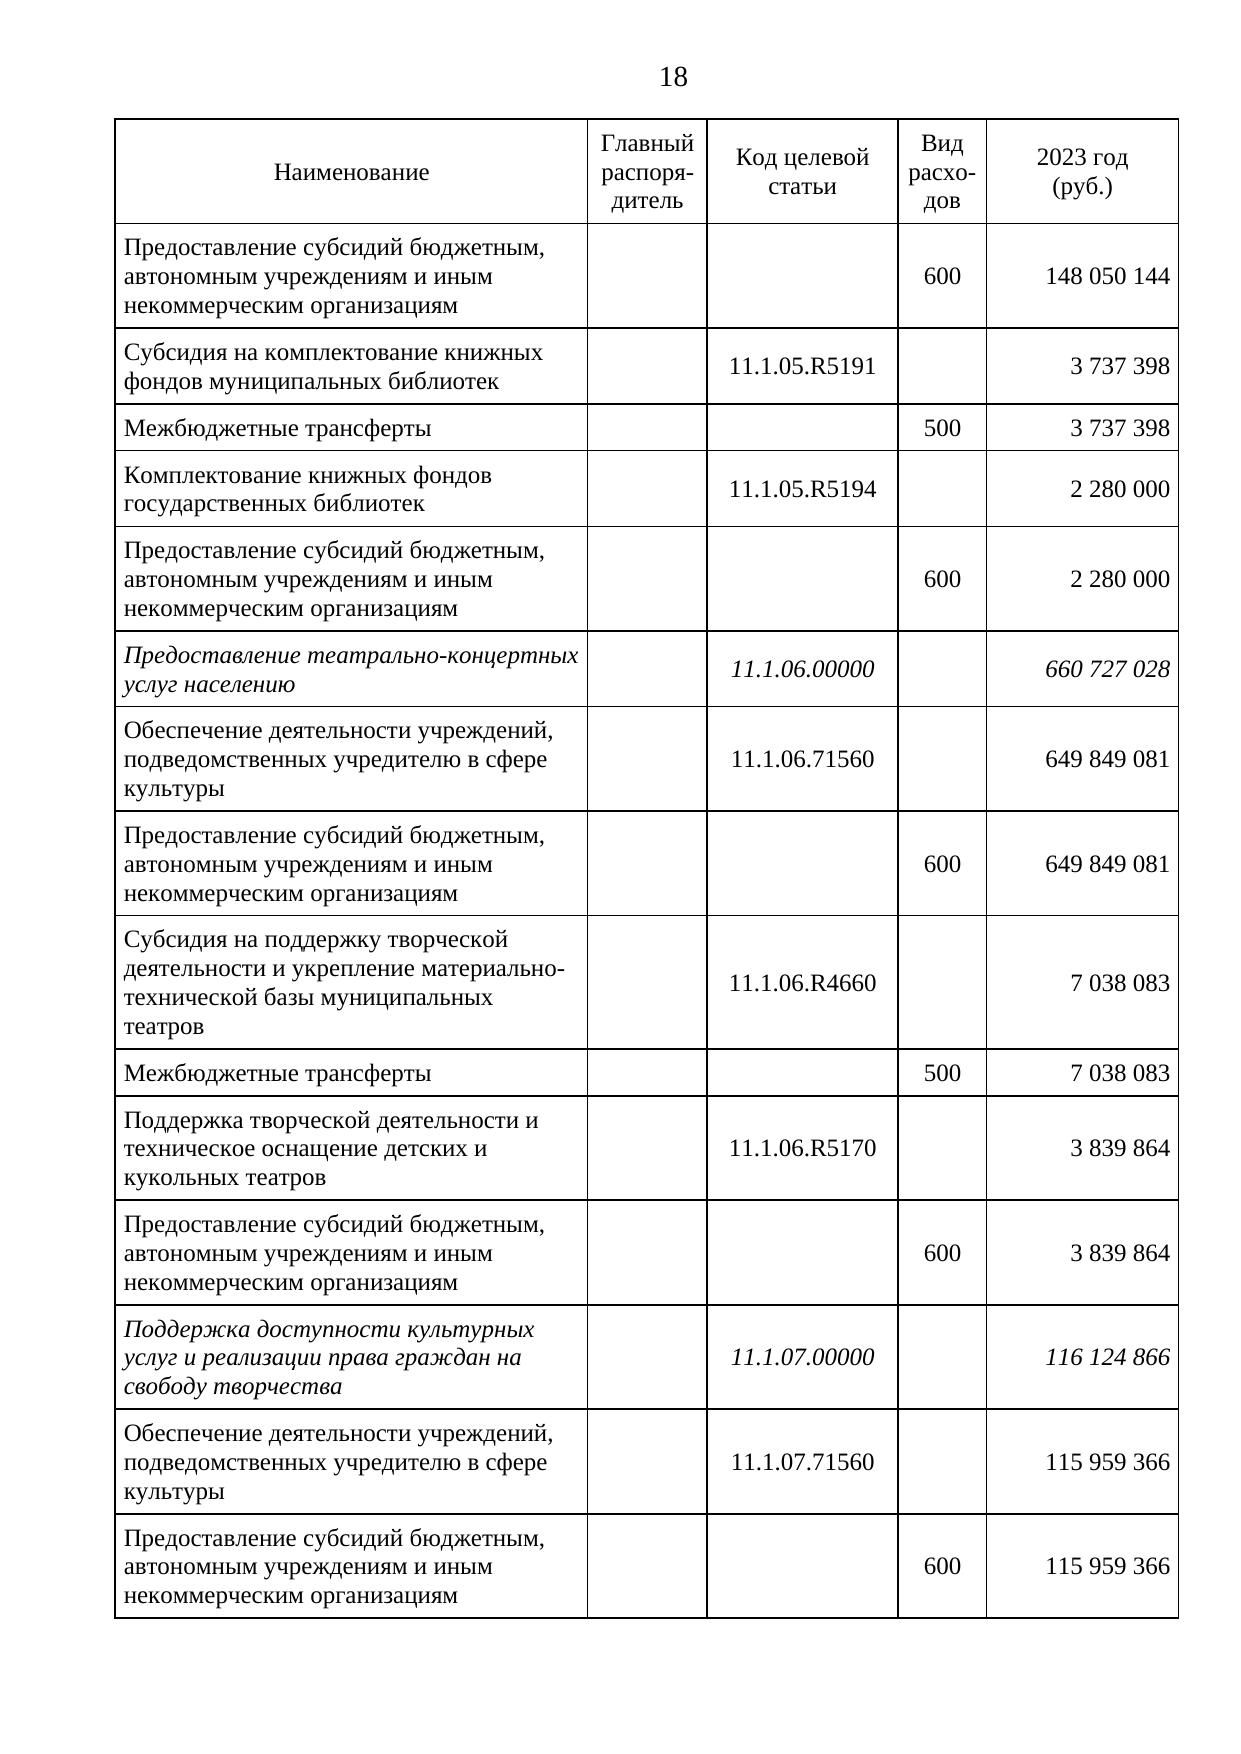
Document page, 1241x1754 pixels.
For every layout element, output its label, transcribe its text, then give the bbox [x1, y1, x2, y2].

table_cell 500 [899, 1050, 986, 1095]
table_cell [899, 1097, 986, 1199]
table_cell 116 124 866 [987, 1306, 1178, 1408]
table_cell Межбюджетные трансферты [116, 1050, 587, 1095]
table_cell [708, 1201, 897, 1304]
table_cell [588, 527, 706, 630]
table_cell [588, 1410, 706, 1513]
table_cell Предоставление субсидий бюджетным, автономным учреждениям и иным некоммерческим организациям [116, 224, 587, 327]
table_cell Предоставление субсидий бюджетным, автономным учреждениям и иным некоммерческим организациям [116, 1515, 587, 1617]
table_cell [899, 451, 986, 526]
table_cell 11.1.05.R5194 [708, 451, 897, 526]
table_cell [899, 1410, 986, 1513]
table_cell [588, 632, 706, 706]
table_cell Предоставление театрально-концертных услуг населению [116, 632, 587, 706]
table_cell Обеспечение деятельности учреждений, подведомственных учредителю в сфере культуры [116, 707, 587, 810]
table_cell 11.1.06.R5170 [708, 1097, 897, 1199]
table_cell [588, 451, 706, 526]
table_cell [708, 1515, 897, 1617]
table_cell [708, 527, 897, 630]
table_cell [708, 812, 897, 915]
table_cell Предоставление субсидий бюджетным, автономным учреждениям и иным некоммерческим организациям [116, 527, 587, 630]
table_cell Субсидия на комплектование книжных фондов муниципальных библиотек [116, 329, 587, 403]
table_cell 649 849 081 [987, 812, 1178, 915]
table_cell [588, 707, 706, 810]
table_cell Комплектование книжных фондов государственных библиотек [116, 451, 587, 526]
table_cell [708, 224, 897, 327]
table_cell 148 050 144 [987, 224, 1178, 327]
table_cell 115 959 366 [987, 1410, 1178, 1513]
table_cell 3 839 864 [987, 1097, 1178, 1199]
table_header Наименование [116, 120, 587, 223]
table_cell 11.1.06.R4660 [708, 916, 897, 1048]
table_cell 500 [899, 405, 986, 450]
table_header Вид расхо-дов [899, 120, 986, 223]
table_cell Предоставление субсидий бюджетным, автономным учреждениям и иным некоммерческим организациям [116, 812, 587, 915]
table_cell Поддержка доступности культурных услуг и реализации права граждан на свободу творчества [116, 1306, 587, 1408]
table_cell 2 280 000 [987, 451, 1178, 526]
table_cell [899, 916, 986, 1048]
table_cell 600 [899, 812, 986, 915]
table_cell 11.1.07.71560 [708, 1410, 897, 1513]
table_cell 600 [899, 527, 986, 630]
table_cell 3 839 864 [987, 1201, 1178, 1304]
table_cell Поддержка творческой деятельности и техническое оснащение детских и кукольных театров [116, 1097, 587, 1199]
table_cell 3 737 398 [987, 329, 1178, 403]
table_cell 7 038 083 [987, 1050, 1178, 1095]
table_cell Обеспечение деятельности учреждений, подведомственных учредителю в сфере культуры [116, 1410, 587, 1513]
table_cell [588, 1097, 706, 1199]
table_cell 11.1.06.71560 [708, 707, 897, 810]
table_cell 600 [899, 224, 986, 327]
table_cell [899, 707, 986, 810]
table_cell [708, 405, 897, 450]
table_cell Межбюджетные трансферты [116, 405, 587, 450]
table_cell [588, 405, 706, 450]
table_cell [588, 1050, 706, 1095]
table_cell Предоставление субсидий бюджетным, автономным учреждениям и иным некоммерческим организациям [116, 1201, 587, 1304]
table_cell [899, 329, 986, 403]
table_cell [708, 1050, 897, 1095]
table_cell 649 849 081 [987, 707, 1178, 810]
table_cell 600 [899, 1515, 986, 1617]
table_cell 2 280 000 [987, 527, 1178, 630]
table_cell 7 038 083 [987, 916, 1178, 1048]
table_header Код целевой статьи [708, 120, 897, 223]
table_cell [899, 632, 986, 706]
table_cell 600 [899, 1201, 986, 1304]
table_header Главный распоря-дитель [588, 120, 706, 223]
table_cell 11.1.07.00000 [708, 1306, 897, 1408]
table_header 2023 год (руб.) [987, 120, 1178, 223]
table_cell [588, 812, 706, 915]
table_cell Субсидия на поддержку творческой деятельности и укрепление материально-технической базы муниципальных театров [116, 916, 587, 1048]
table_cell 3 737 398 [987, 405, 1178, 450]
table_cell [588, 916, 706, 1048]
table_cell [588, 329, 706, 403]
table_cell 115 959 366 [987, 1515, 1178, 1617]
table_cell [588, 1515, 706, 1617]
table_cell [588, 1306, 706, 1408]
table_cell 11.1.05.R5191 [708, 329, 897, 403]
table_cell 11.1.06.00000 [708, 632, 897, 706]
table_cell [899, 1306, 986, 1408]
table_cell 660 727 028 [987, 632, 1178, 706]
table_cell [588, 1201, 706, 1304]
table_cell [588, 224, 706, 327]
